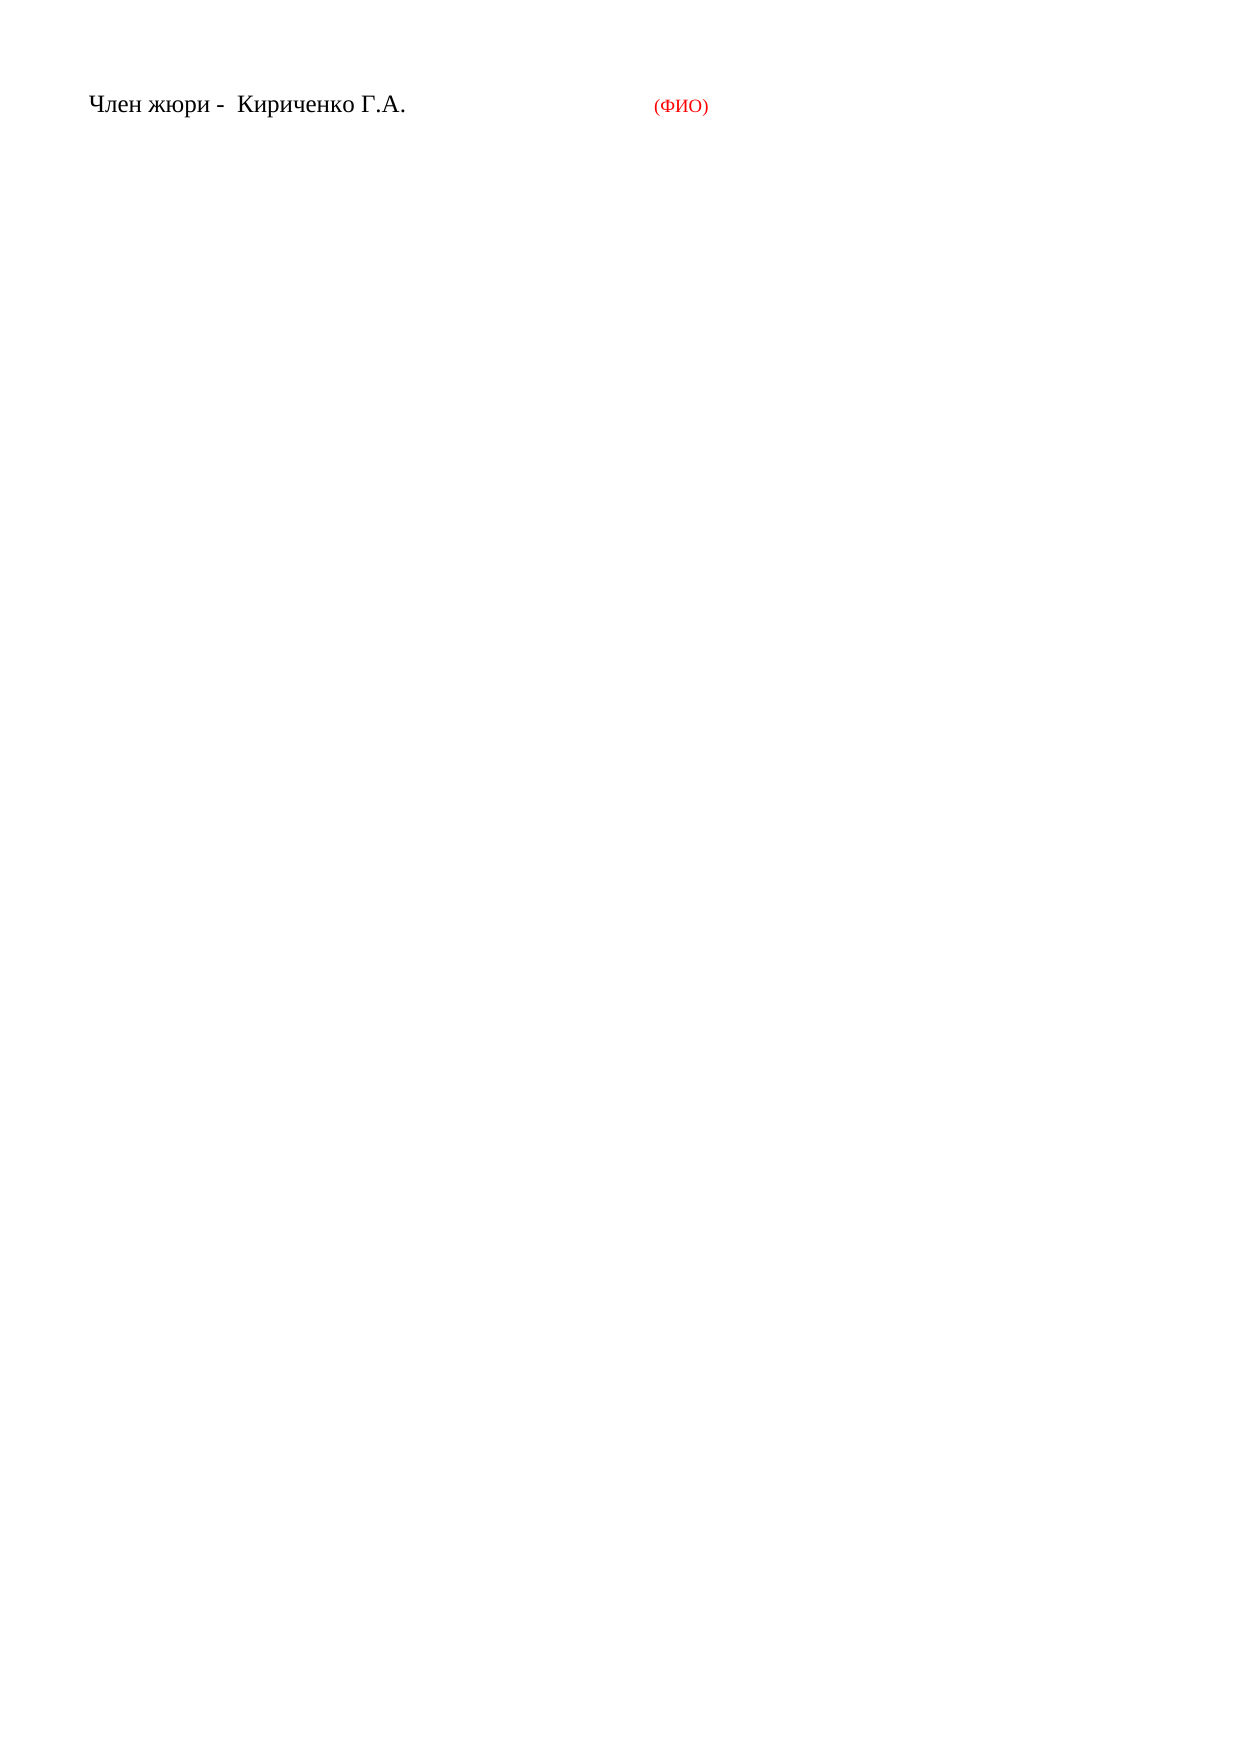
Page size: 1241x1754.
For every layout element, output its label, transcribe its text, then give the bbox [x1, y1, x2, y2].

text Член жюри - Кириченко Г.А. (ФИО) [89, 89, 1152, 117]
